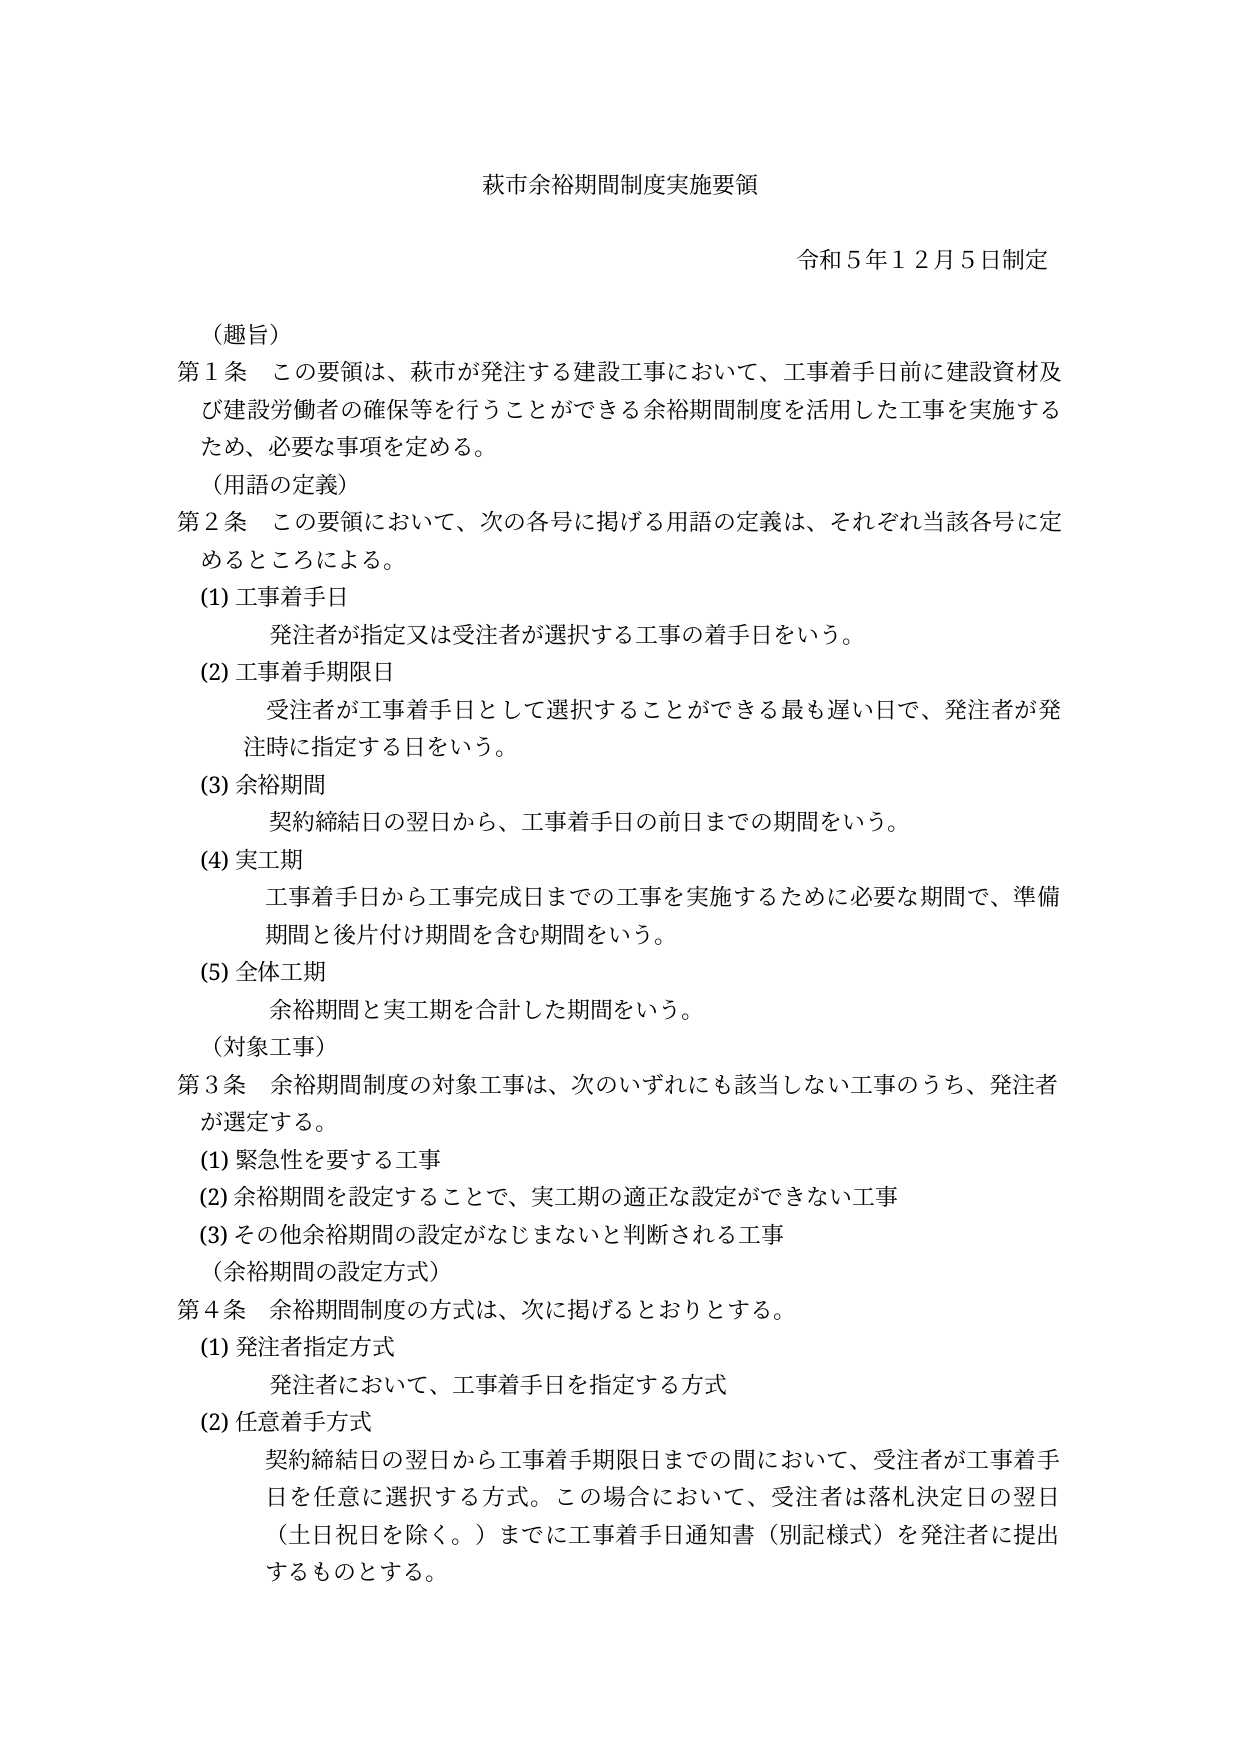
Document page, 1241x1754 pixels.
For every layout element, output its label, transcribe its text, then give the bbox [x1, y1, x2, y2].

text (3) 余裕期間 [177, 764, 1063, 802]
text 第１条 この要領は、萩市が発注する建設工事において、工事着手日前に建設資材及び建設労働者の確保等を行うことができる余裕期間制度を活用した工事を実施するため、必要な事項を定める。 [177, 352, 1063, 464]
text (3) その他余裕期間の設定がなじまないと判断される工事 [199, 1214, 1063, 1252]
text 発注者において、工事着手日を指定する方式 [177, 1364, 1063, 1402]
text (1) 緊急性を要する工事 [177, 1139, 1063, 1177]
text 工事着手日から工事完成日までの工事を実施するために必要な期間で、準備期間と後片付け期間を含む期間をいう。 [265, 877, 1063, 952]
text 受注者が工事着手日として選択することができる最も遅い日で、発注者が発注時に指定する日をいう。 [243, 689, 1063, 764]
text 余裕期間と実工期を合計した期間をいう。 [177, 989, 1063, 1027]
text (1) 工事着手日 [177, 577, 1063, 614]
text 第２条 この要領において、次の各号に掲げる用語の定義は、それぞれ当該各号に定めるところによる。 [177, 502, 1063, 577]
text (2) 工事着手期限日 [177, 652, 1063, 689]
text 第３条 余裕期間制度の対象工事は、次のいずれにも該当しない工事のうち、発注者が選定する。 [177, 1064, 1063, 1139]
text （用語の定義） [177, 464, 1063, 502]
text 令和５年１２月５日制定 [177, 239, 1063, 277]
text 萩市余裕期間制度実施要領 [177, 164, 1063, 202]
text （余裕期間の設定方式） [177, 1252, 1063, 1289]
text （趣旨） [177, 314, 1063, 352]
text （対象工事） [177, 1027, 1063, 1064]
text (2) 余裕期間を設定することで、実工期の適正な設定ができない工事 [199, 1177, 1063, 1214]
text (4) 実工期 [177, 839, 1063, 877]
text (1) 発注者指定方式 [177, 1327, 1063, 1364]
text 第４条 余裕期間制度の方式は、次に掲げるとおりとする。 [177, 1289, 1063, 1327]
text (2) 任意着手方式 [177, 1402, 1063, 1439]
text 契約締結日の翌日から、工事着手日の前日までの期間をいう。 [177, 802, 1063, 839]
text 契約締結日の翌日から工事着手期限日までの間において、受注者が工事着手日を任意に選択する方式。この場合において、受注者は落札決定日の翌日（土日祝日を除く。）までに工事着手日通知書（別記様式）を発注者に提出するものとする。 [265, 1439, 1063, 1589]
text (5) 全体工期 [177, 952, 1063, 989]
text 発注者が指定又は受注者が選択する工事の着手日をいう。 [177, 614, 1063, 652]
